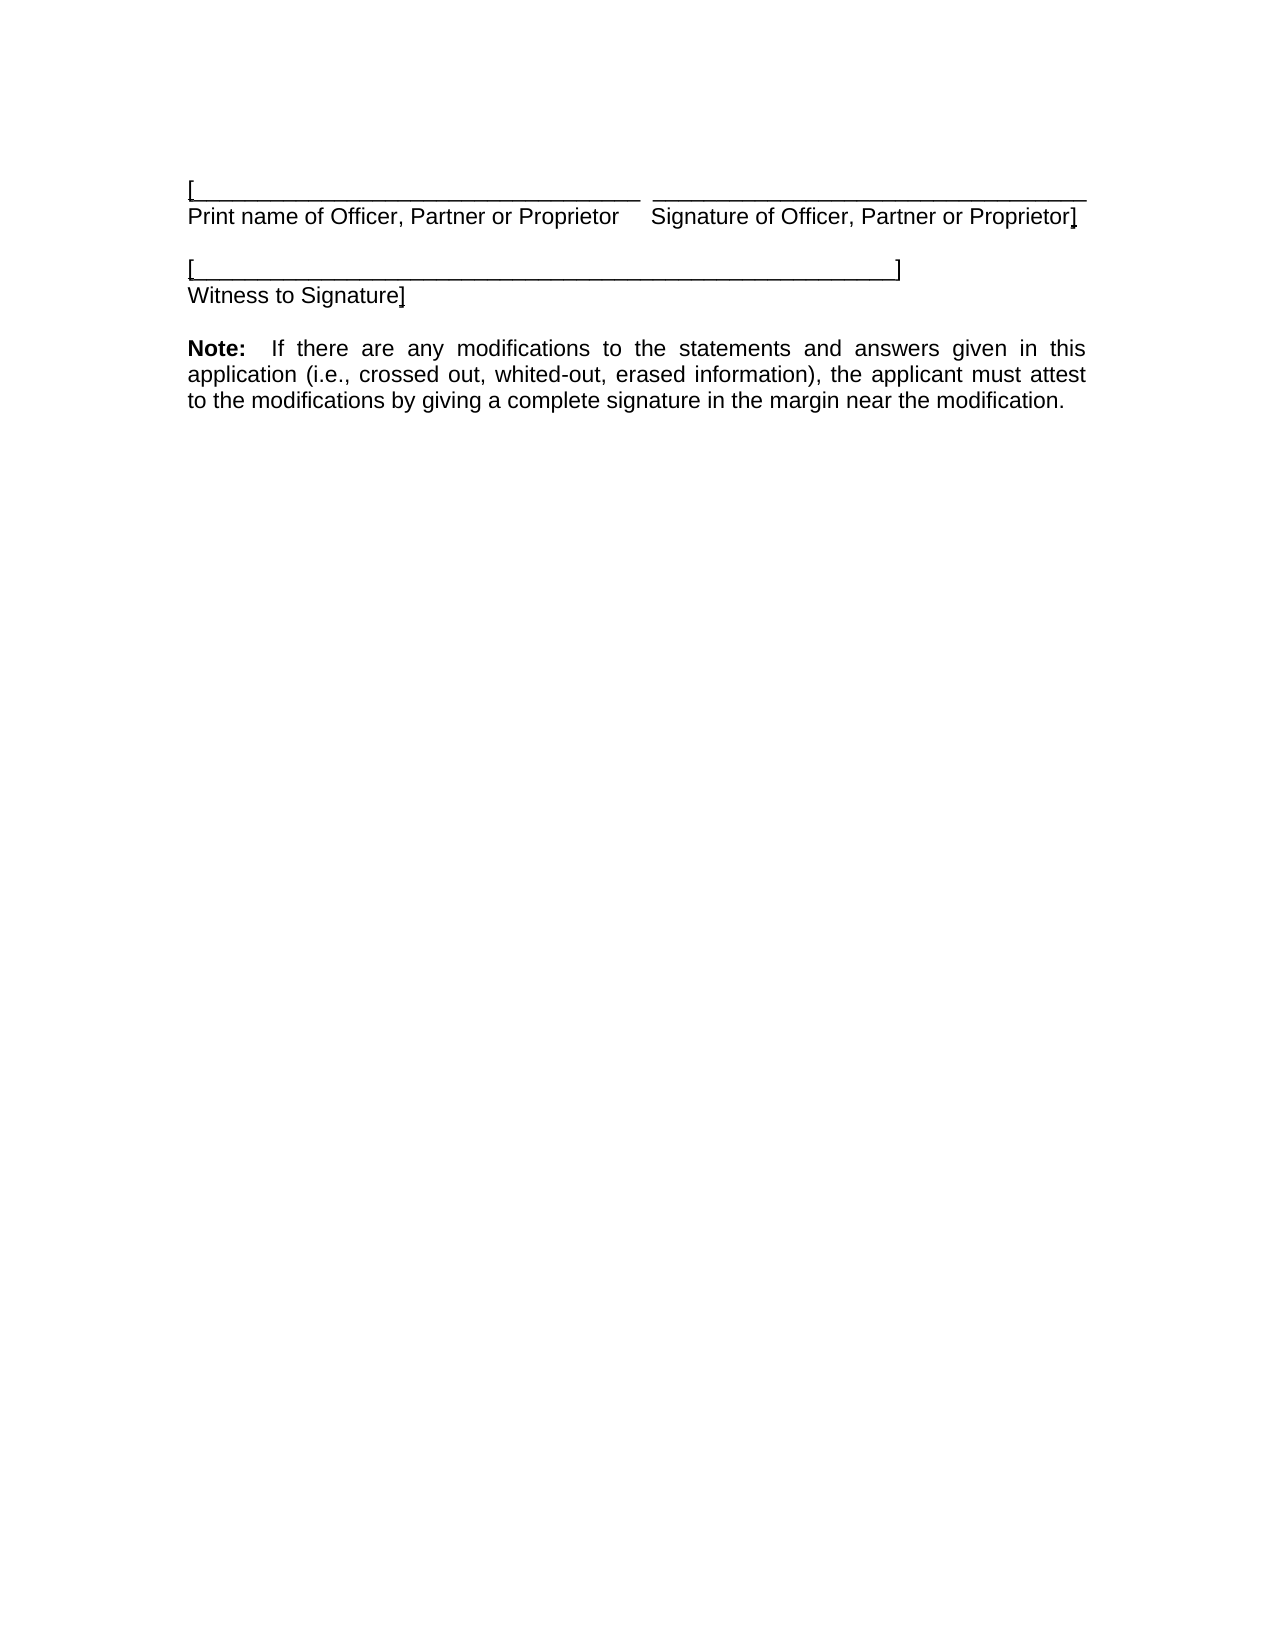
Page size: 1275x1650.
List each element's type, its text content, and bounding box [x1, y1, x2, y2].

text Note: If there are any modifications to the statements and answers given in this application (i.e., crossed out, whited-out, erased information), the applicant must attest to the modifications by giving a complete signature in the margin near the modification. [187, 334, 1087, 413]
text [_______________________________________________________] [187, 255, 1087, 282]
text Print name of Officer, Partner or Proprietor Signature of Officer, Partner or Proprietor] [187, 203, 1087, 229]
text Witness to Signature] [187, 282, 1087, 308]
text [___________________________________ __________________________________ [187, 176, 1087, 203]
